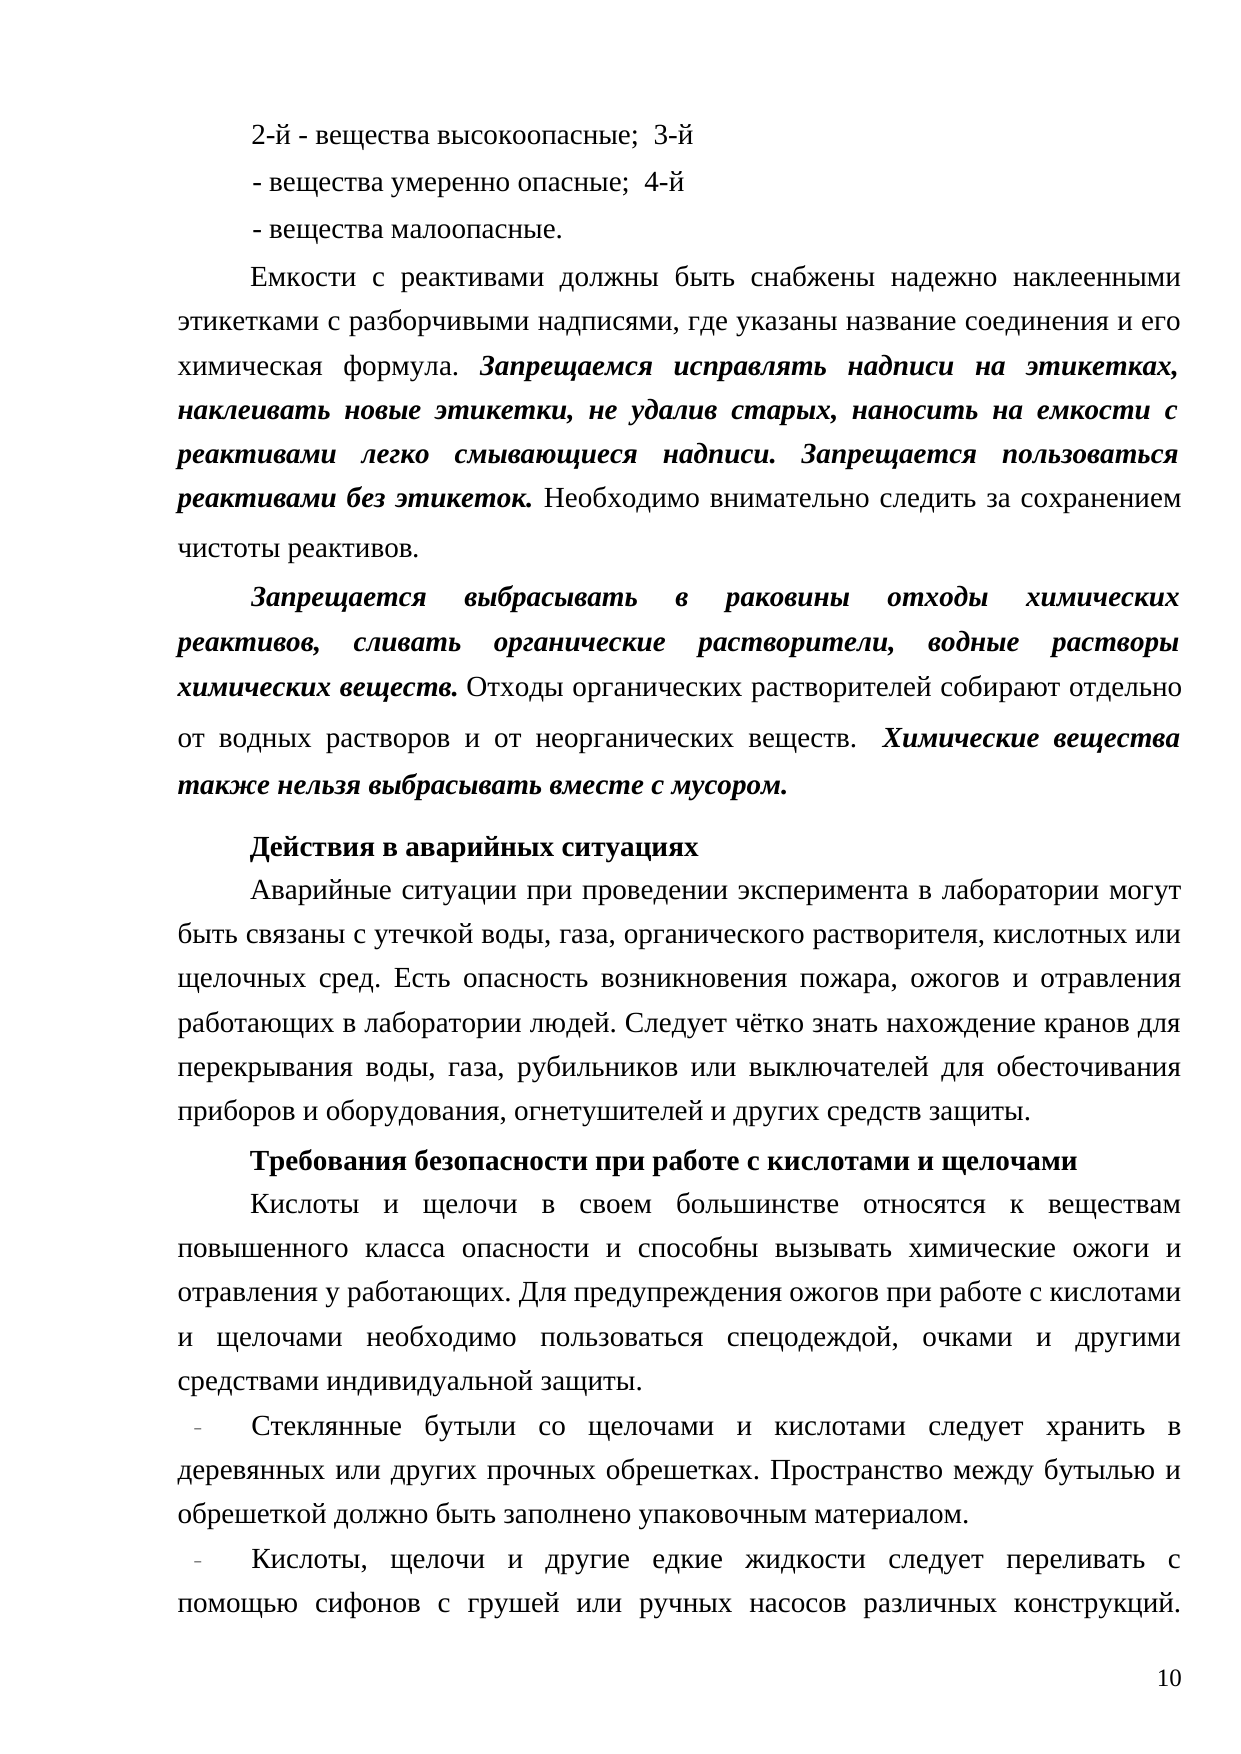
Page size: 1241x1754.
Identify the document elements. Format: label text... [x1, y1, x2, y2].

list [177, 1541, 1182, 1619]
subtitle Требования безопасности при работе с кислотами и щелочами [249, 1143, 1190, 1177]
picture [194, 1551, 209, 1569]
list Стеклянные бутыли со щелочами и кислотами следует хранить в деревянных или других прочных обрешетках. Пространство между бутылью и обрешеткой должно быть заполнено упаковочным материалом. [177, 1408, 1182, 1530]
text Запрещается выбрасывать в раковины отходы химических реактивов, сливать органические растворители, водные растворы химических веществ. Отходы органических растворителей собирают отдельно от водных растворов и от неорганических веществ. Химические вещества также нельзя выбрасывать вместе с мусором. [177, 579, 1183, 801]
text Аварийные ситуации при проведении эксперимента в лаборатории могут быть связаны с утечкой воды, газа, органического растворителя, кислотных или щелочных сред. Есть опасность возникновения пожара, ожогов и отравления работающих в лаборатории людей. Следует чётко знать нахождение кранов для перекрывания воды, газа, рубильников или выключателей для обесточивания приборов и оборудования, огнетушителей и других средств защиты. [177, 872, 1182, 1127]
picture [194, 1418, 209, 1436]
subtitle Действия в аварийных ситуациях [249, 829, 1190, 862]
text Емкости с реактивами должны быть снабжены надежно наклеенными этикетками с разборчивыми надписями, где указаны название соединения и его химическая формула. Запрещаемся исправлять надписи на этикетках, наклеивать новые этикетки, не удалив старых, наносить на емкости с реактивами легко смывающиеся надписи. Запрещается пользоваться реактивами без этикеток. Необходимо внимательно следить за сохранением чистоты реактивов. [177, 259, 1182, 566]
text 2-й - вещества высокоопасные; 3-й - вещества умеренно опасные; 4-й - вещества малоопасные. [251, 117, 694, 245]
text Кислоты и щелочи в своем большинстве относятся к веществам повышенного класса опасности и способны вызывать химические ожоги и отравления у работающих. Для предупреждения ожогов при работе с кислотами и щелочами необходимо пользоваться спецодеждой, очками и другими средствами индивидуальной защиты. [177, 1186, 1182, 1397]
